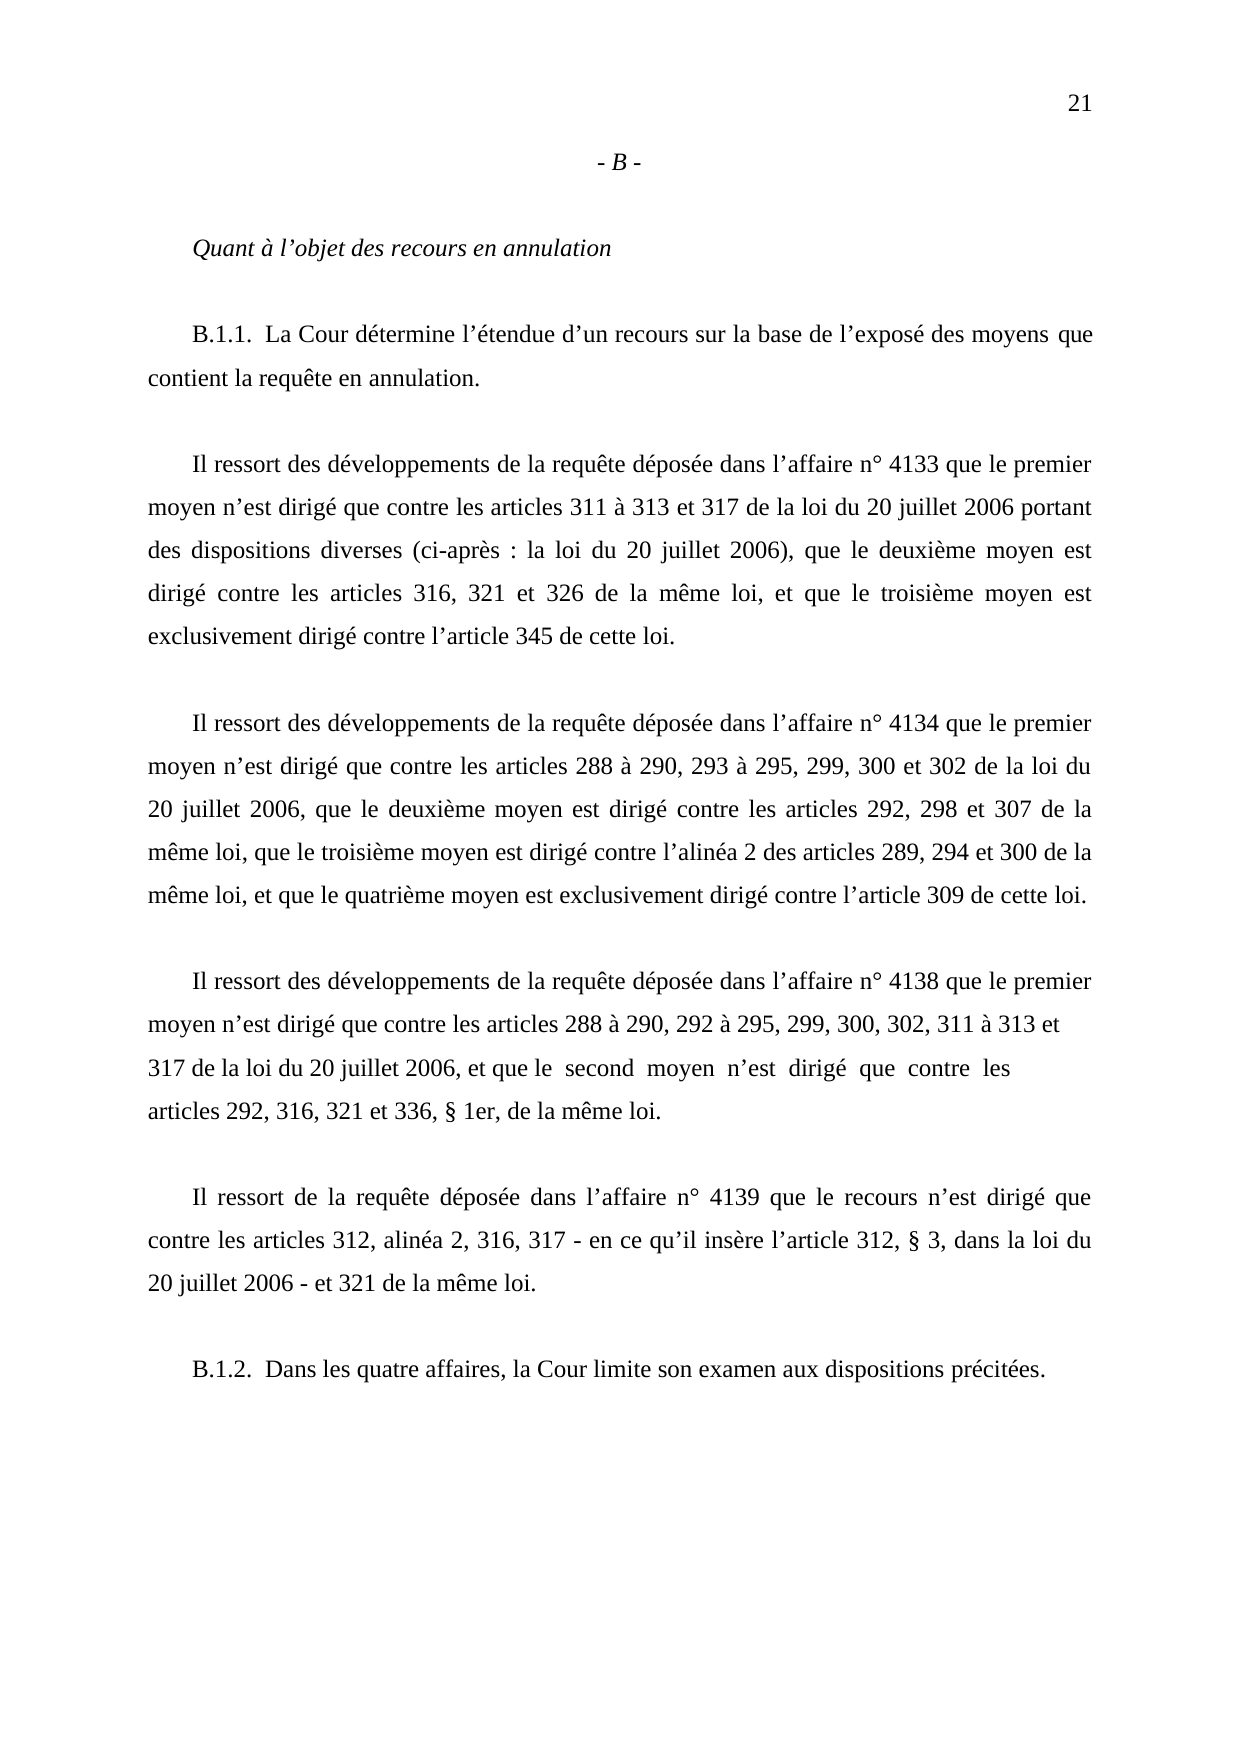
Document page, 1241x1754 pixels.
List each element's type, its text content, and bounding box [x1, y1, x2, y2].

text - B - [135, 147, 1105, 176]
text Il ressort de la requête déposée dans l’affaire n° 4139 que le recours n’est dirigé que contre les articles 312, alinéa 2, 316, 317 - en ce qu’il insère l’article 312, § 3, dans la loi du 20 juillet 2006 - et 321 de la même loi. [148, 1182, 1093, 1297]
text Quant à l’objet des recours en annulation [192, 233, 1117, 262]
text Il ressort des développements de la requête déposée dans l’affaire n° 4133 que le premier moyen n’est dirigé que contre les articles 311 à 313 et 317 de la loi du 20 juillet 2006 portant des dispositions diverses (ci-après : la loi du 20 juillet 2006), que le deuxième moyen est dirigé contre les articles 316, 321 et 326 de la même loi, et que le troisième moyen est exclusivement dirigé contre l’article 345 de cette loi. [148, 449, 1093, 650]
text Il ressort des développements de la requête déposée dans l’affaire n° 4134 que le premier moyen n’est dirigé que contre les articles 288 à 290, 293 à 295, 299, 300 et 302 de la loi du 20 juillet 2006, que le deuxième moyen est dirigé contre les articles 292, 298 et 307 de la même loi, que le troisième moyen est dirigé contre l’alinéa 2 des articles 289, 294 et 300 de la même loi, et que le quatrième moyen est exclusivement dirigé contre l’article 309 de cette loi. [148, 708, 1093, 909]
text 317 de la loi du 20 juillet 2006, et que le second moyen n’est dirigé que contre les articles 292, 316, 321 et 336, § 1er, de la même loi. [148, 1053, 1082, 1124]
list Dans les quatre affaires, la Cour limite son examen aux dispositions précitées. [192, 1354, 1117, 1383]
text Il ressort des développements de la requête déposée dans l’affaire n° 4138 que le premier moyen n’est dirigé que contre les articles 288 à 290, 292 à 295, 299, 300, 302, 311 à 313 et [148, 966, 1093, 1038]
list La Cour détermine l’étendue d’un recours sur la base de l’exposé des moyens que contient la requête en annulation. [148, 319, 1093, 391]
